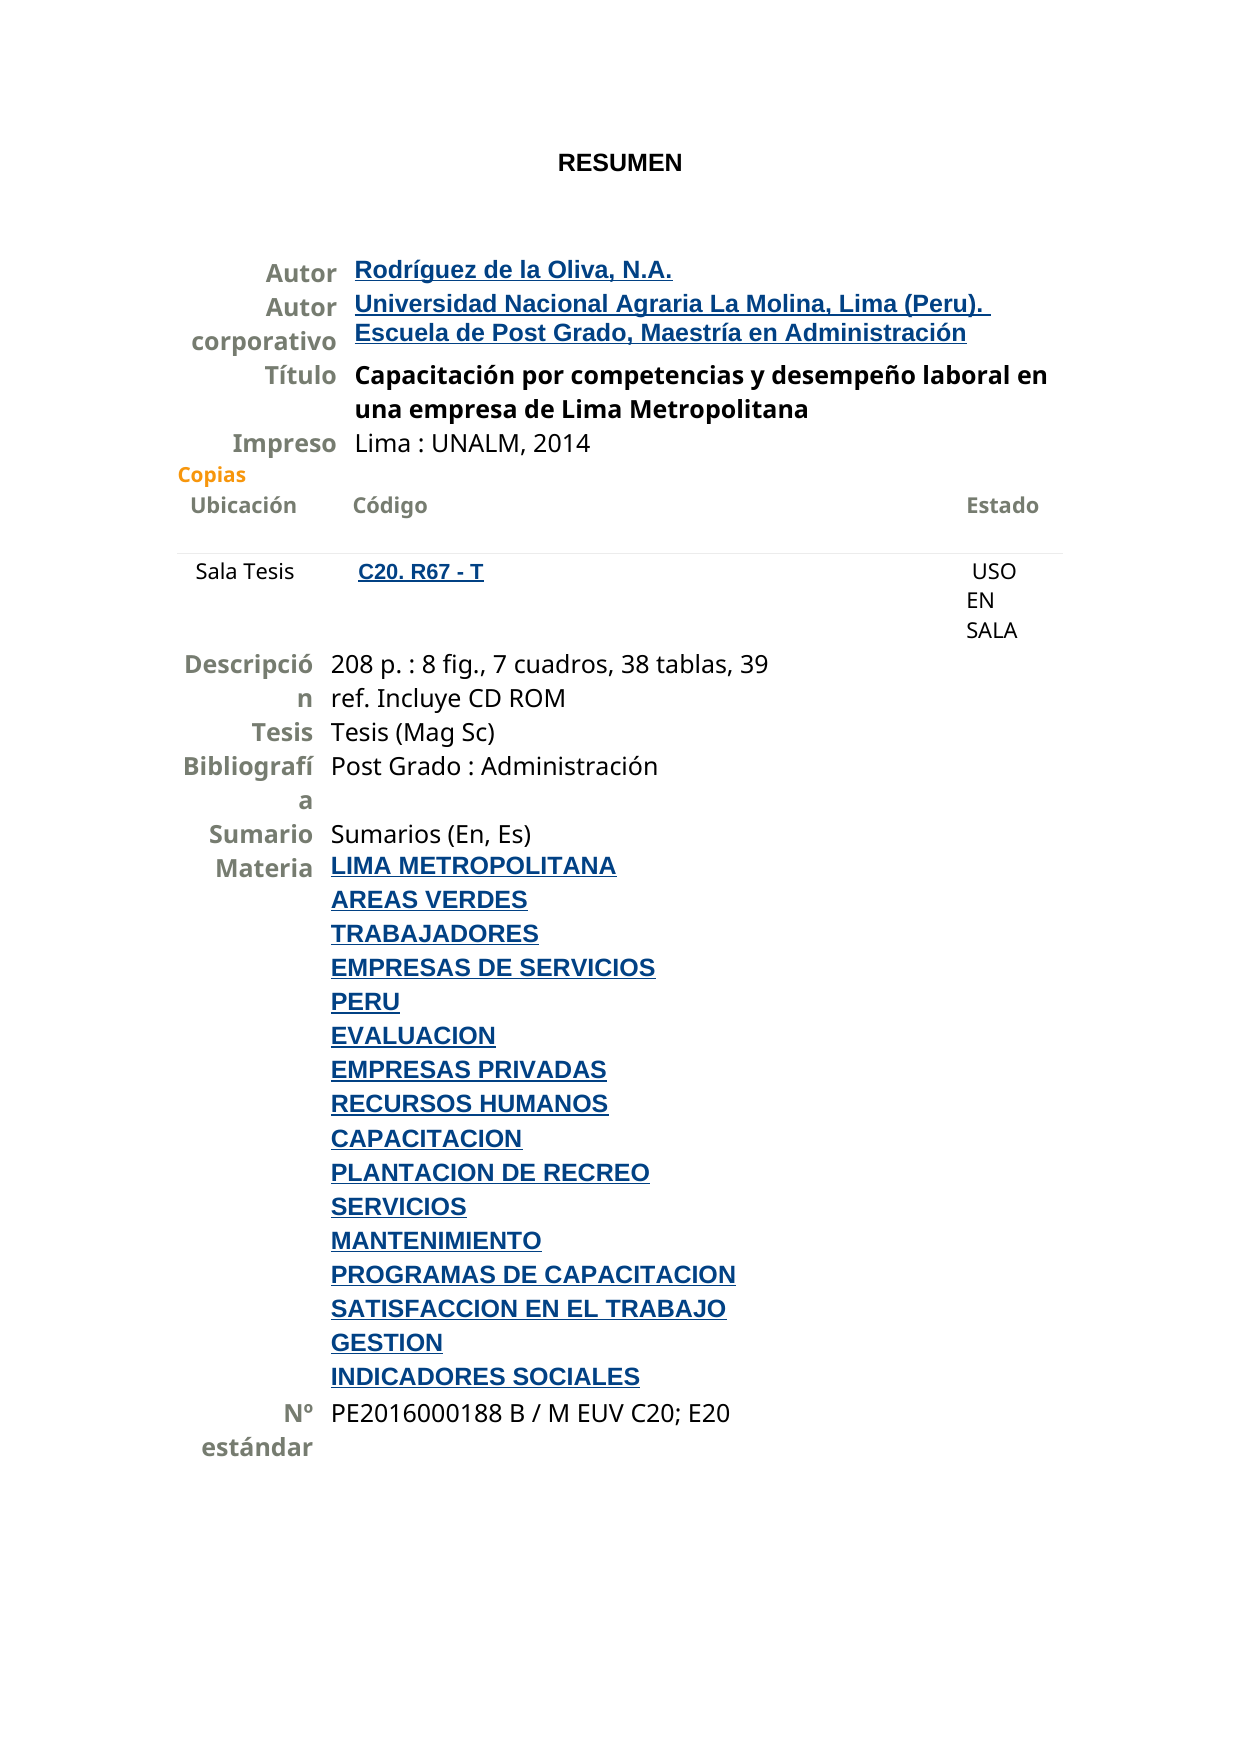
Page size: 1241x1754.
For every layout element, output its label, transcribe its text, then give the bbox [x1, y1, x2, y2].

table_cell Sala Tesis [177, 554, 340, 647]
table_header [177, 255, 1063, 358]
table_header [177, 358, 1063, 426]
table_header Código [340, 489, 953, 553]
table_header Ubicación [177, 489, 340, 553]
table_header Estado [954, 489, 1063, 553]
text Copias [177, 460, 1063, 488]
table_cell [177, 647, 953, 1464]
table_header [177, 426, 1063, 460]
table_cell C20. R67 - T [340, 554, 953, 647]
table_cell USO EN SALA [954, 554, 1063, 647]
text RESUMEN [177, 148, 1063, 176]
